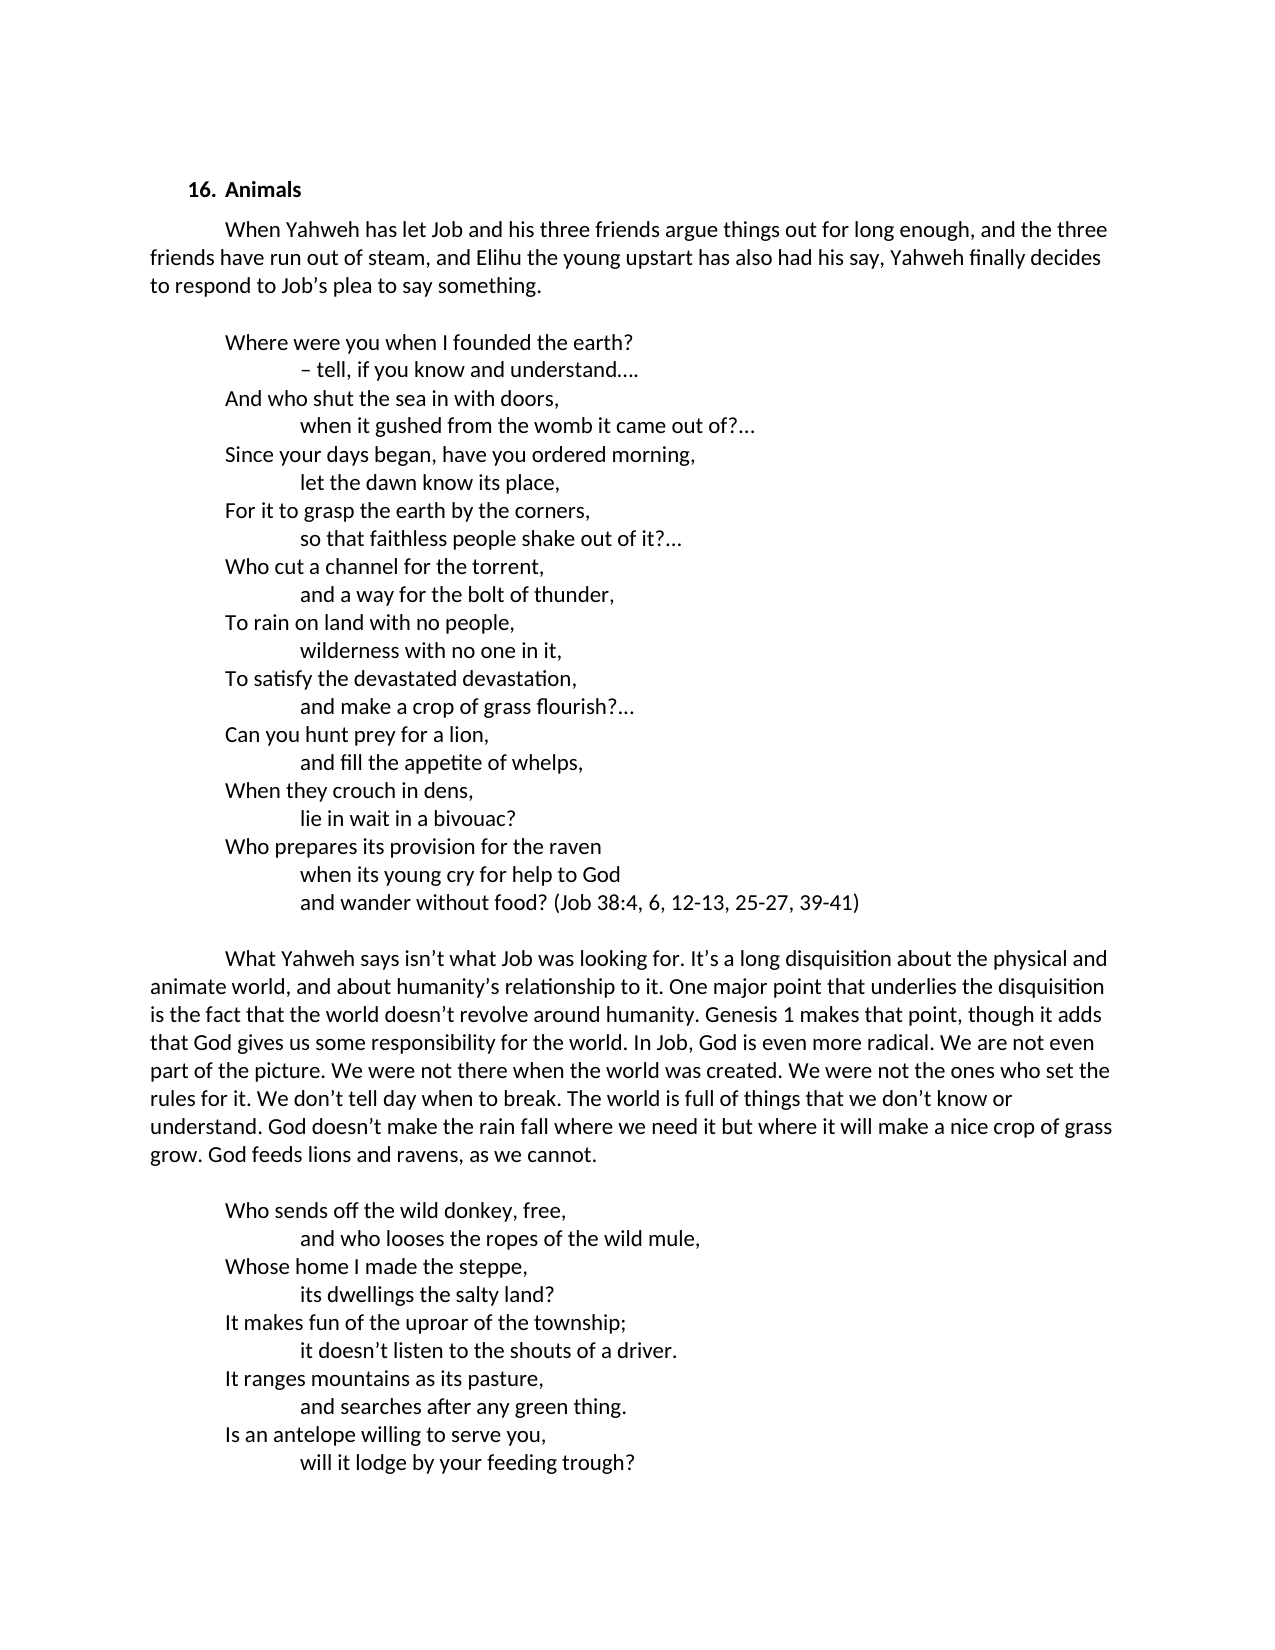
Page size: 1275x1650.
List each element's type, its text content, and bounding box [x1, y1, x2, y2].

text so that faithless people shake out of it?... [225, 524, 1125, 552]
text and who looses the ropes of the wild mule, [225, 1224, 1125, 1252]
text Since your days began, have you ordered morning, [225, 440, 1125, 468]
text when it gushed from the womb it came out of?... [225, 412, 1125, 440]
text – tell, if you know and understand…. [225, 356, 1125, 384]
text and wander without food? (Job 38:4, 6, 12-13, 25-27, 39-41) [225, 888, 1125, 916]
text It makes fun of the uproar of the township; [225, 1308, 1125, 1336]
text Who sends off the wild donkey, free, [225, 1196, 1125, 1224]
text To rain on land with no people, [225, 608, 1125, 636]
text When they crouch in dens, [225, 776, 1125, 804]
text its dwellings the salty land? [225, 1280, 1125, 1308]
subtitle Animals [187, 175, 1125, 203]
text and make a crop of grass flourish?... [225, 692, 1125, 720]
text It ranges mountains as its pasture, [225, 1364, 1125, 1392]
text What Yahweh says isn’t what Job was looking for. It’s a long disquisition about the physical and animate world, and about humanity’s relationship to it. One major point that underlies the disquisition is the fact that the world doesn’t revolve around humanity. Genesis 1 makes that point, though it adds that God gives us some responsibility for the world. In Job, God is even more radical. We are not even part of the picture. We were not there when the world was created. We were not the ones who set the rules for it. We don’t tell day when to break. The world is full of things that we don’t know or understand. God doesn’t make the rain fall where we need it but where it will make a nice crop of grass grow. God feeds lions and ravens, as we cannot. [150, 944, 1125, 1168]
text and a way for the bolt of thunder, [225, 580, 1125, 608]
text When Yahweh has let Job and his three friends argue things out for long enough, and the three friends have run out of steam, and Elihu the young upstart has also had his say, Yahweh finally decides to respond to Job’s plea to say something. [150, 216, 1125, 299]
text lie in wait in a bivouac? [225, 804, 1125, 832]
text Where were you when I founded the earth? [225, 328, 1125, 356]
text will it lodge by your feeding trough? [225, 1448, 1125, 1476]
text For it to grasp the earth by the corners, [225, 496, 1125, 524]
text Who prepares its provision for the raven [225, 832, 1125, 860]
text wilderness with no one in it, [225, 636, 1125, 664]
text And who shut the sea in with doors, [225, 384, 1125, 412]
text and fill the appetite of whelps, [225, 748, 1125, 776]
text Can you hunt prey for a lion, [225, 720, 1125, 748]
text when its young cry for help to God [225, 860, 1125, 888]
text Who cut a channel for the torrent, [225, 552, 1125, 580]
text and searches after any green thing. [225, 1392, 1125, 1420]
text To satisfy the devastated devastation, [225, 664, 1125, 692]
text Whose home I made the steppe, [225, 1252, 1125, 1280]
text let the dawn know its place, [225, 468, 1125, 496]
text it doesn’t listen to the shouts of a driver. [225, 1336, 1125, 1364]
text Is an antelope willing to serve you, [225, 1420, 1125, 1448]
